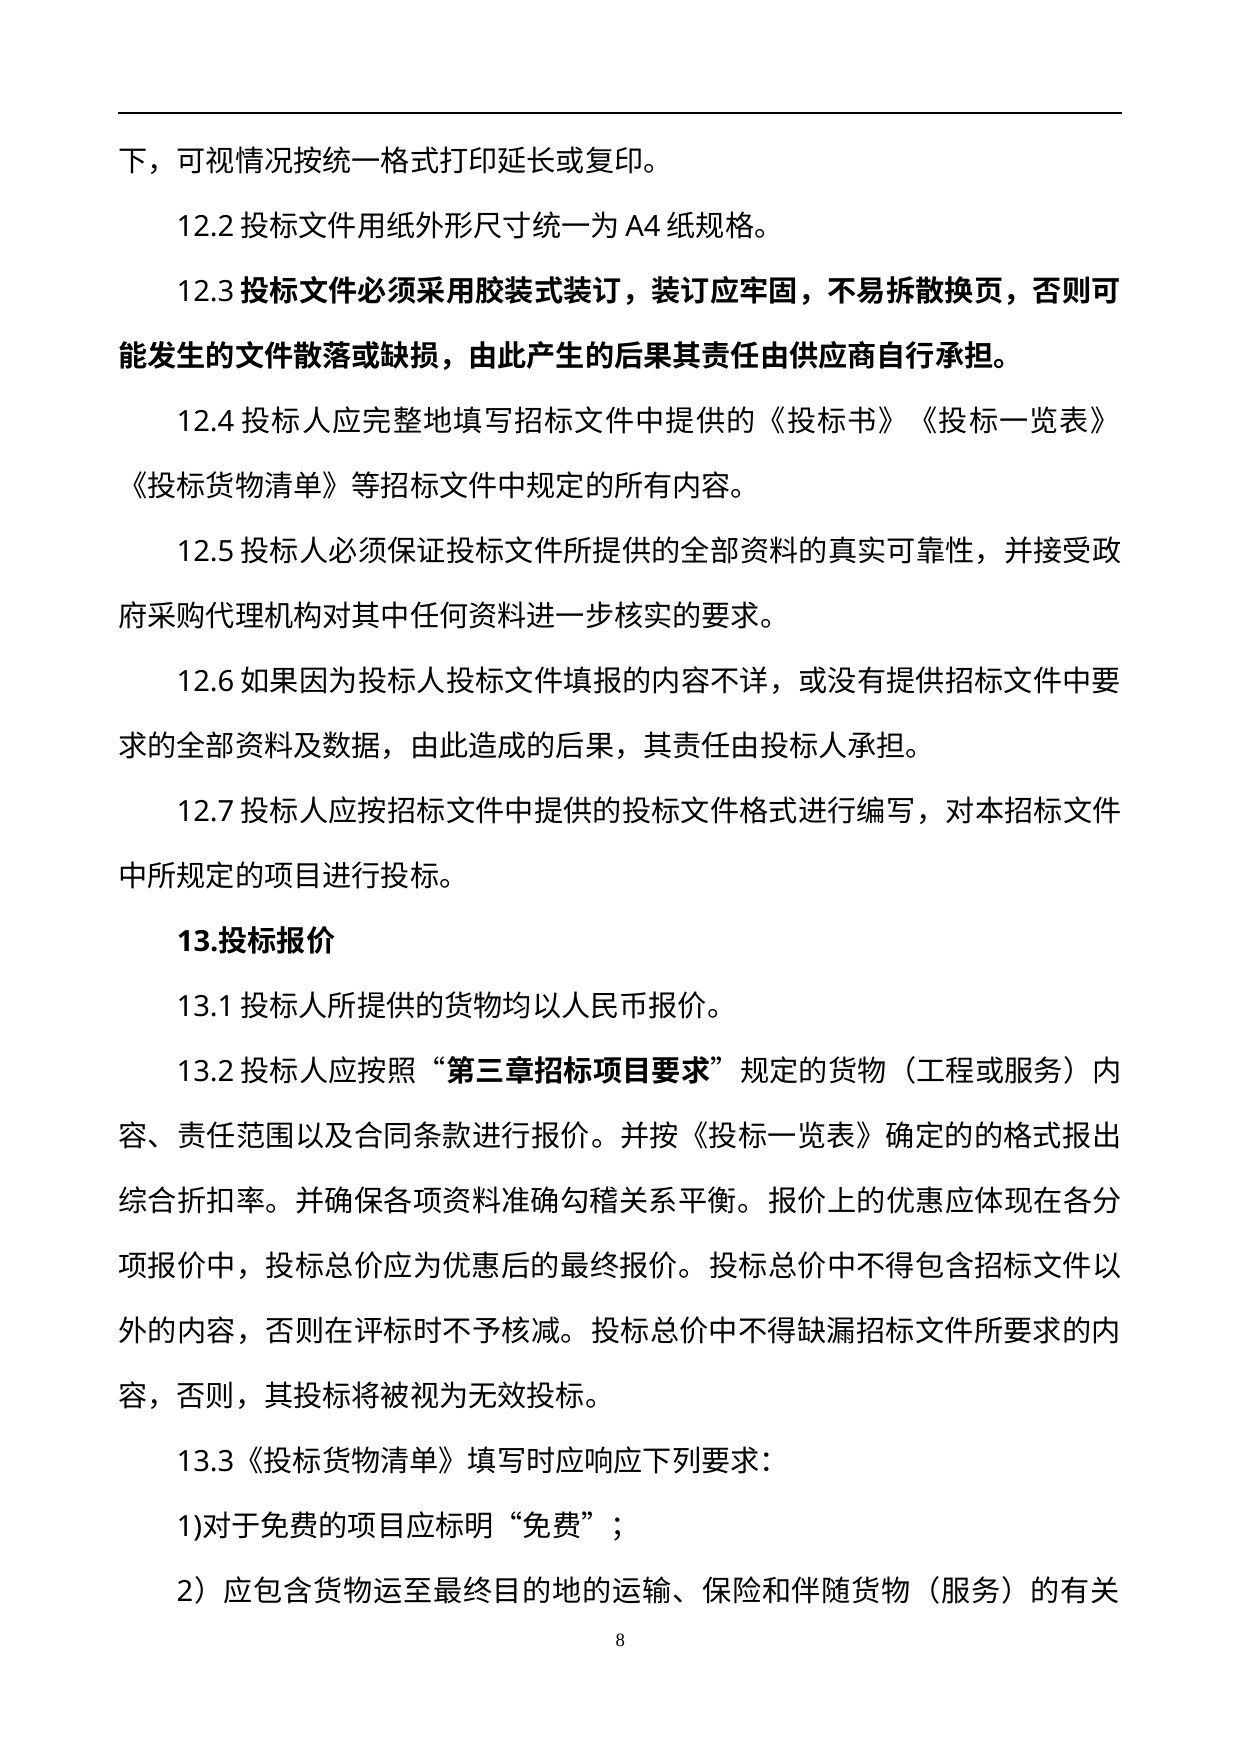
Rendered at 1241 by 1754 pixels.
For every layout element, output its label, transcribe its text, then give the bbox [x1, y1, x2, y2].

text 12.7投标人应按招标文件中提供的投标文件格式进行编写，对本招标文件中所规定的项目进行投标。 [118, 776, 1122, 906]
text 12.3投标文件必须采用胶装式装订，装订应牢固，不易拆散换页，否则可能发生的文件散落或缺损，由此产生的后果其责任由供应商自行承担。 [118, 256, 1122, 386]
text 12.2投标文件用纸外形尺寸统一为A4纸规格。 [118, 191, 1122, 256]
text 12.6如果因为投标人投标文件填报的内容不详，或没有提供招标文件中要求的全部资料及数据，由此造成的后果，其责任由投标人承担。 [118, 646, 1122, 776]
text 13.2投标人应按照“第三章招标项目要求”规定的货物（工程或服务）内容、责任范围以及合同条款进行报价。并按《投标一览表》确定的的格式报出综合折扣率。并确保各项资料准确勾稽关系平衡。报价上的优惠应体现在各分项报价中，投标总价应为优惠后的最终报价。投标总价中不得包含招标文件以外的内容，否则在评标时不予核减。投标总价中不得缺漏招标文件所要求的内容，否则，其投标将被视为无效投标。 [118, 1036, 1122, 1426]
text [118, 1556, 1122, 1621]
text 1)对于免费的项目应标明“免费”； [118, 1491, 1122, 1556]
text 12.4投标人应完整地填写招标文件中提供的《投标书》《投标一览表》《投标货物清单》等招标文件中规定的所有内容。 [118, 386, 1122, 516]
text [118, 126, 1122, 191]
text 13.1投标人所提供的货物均以人民币报价。 [118, 971, 1122, 1036]
text 13.投标报价 [118, 906, 1122, 971]
text 13.3《投标货物清单》填写时应响应下列要求： [118, 1426, 1122, 1491]
text 12.5投标人必须保证投标文件所提供的全部资料的真实可靠性，并接受政府采购代理机构对其中任何资料进一步核实的要求。 [118, 516, 1122, 646]
